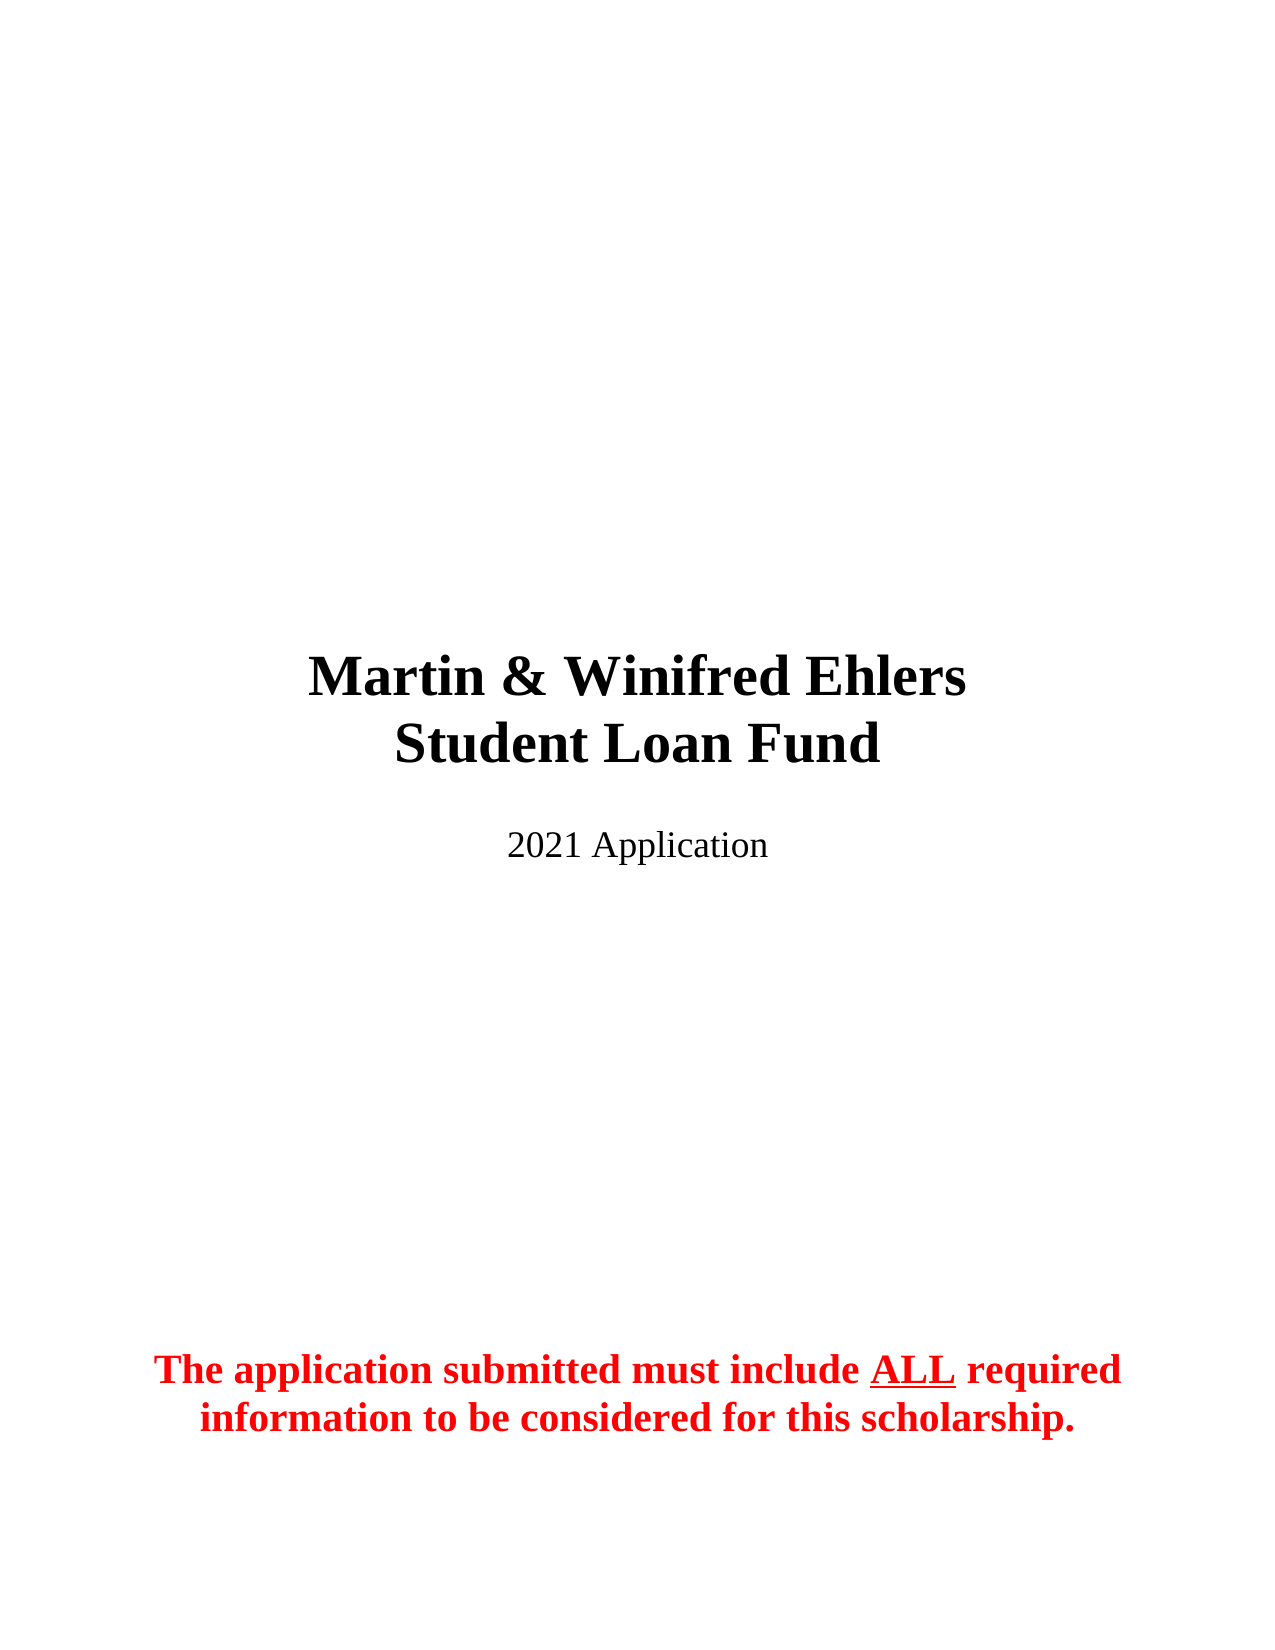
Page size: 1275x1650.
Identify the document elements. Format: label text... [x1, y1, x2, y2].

text 2021 Application [75, 822, 1200, 866]
text The application submitted must include ALL required information to be considered for this scholarship. [75, 1345, 1200, 1441]
text Student Loan Fund [75, 707, 1200, 774]
text Martin & Winifred Ehlers [75, 640, 1200, 707]
